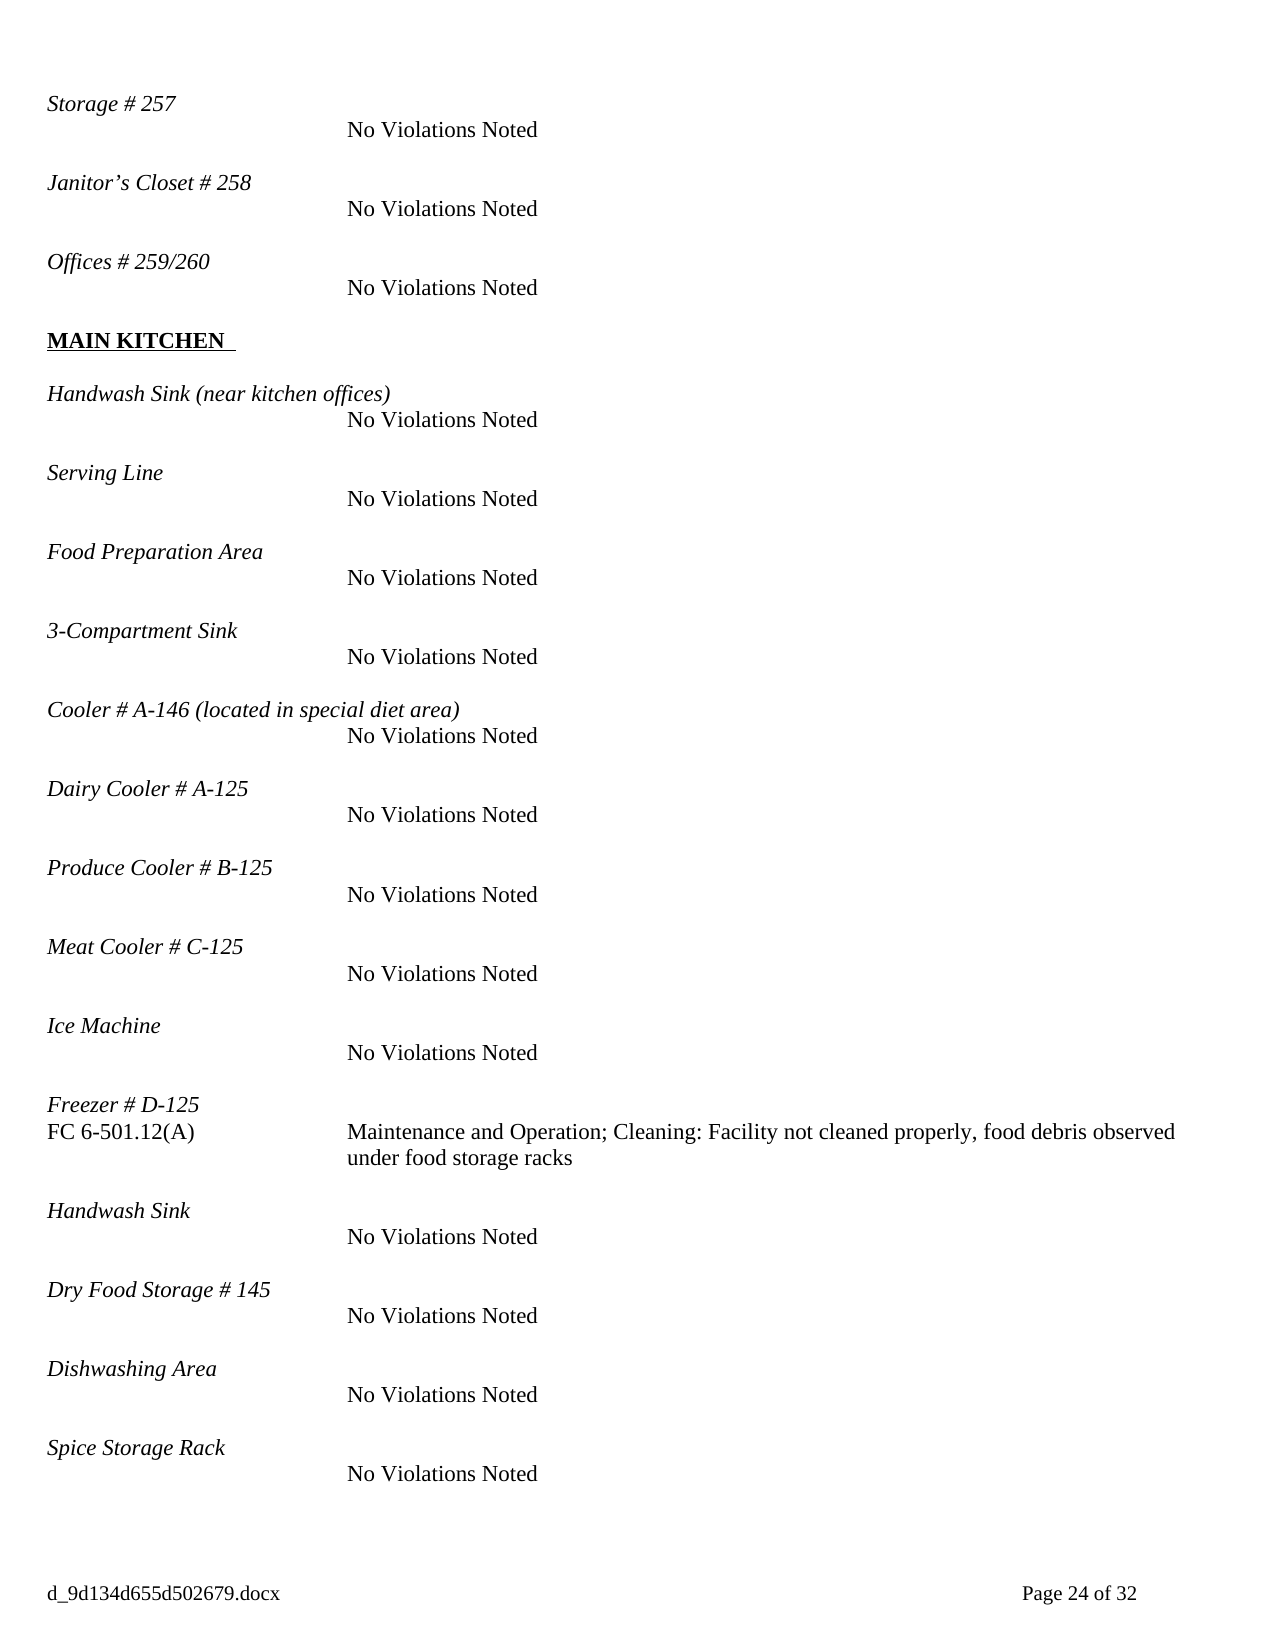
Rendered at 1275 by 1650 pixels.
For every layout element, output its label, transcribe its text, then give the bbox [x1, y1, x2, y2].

text No Violations Noted [47, 1223, 1200, 1249]
text Dry Food Storage # 145 [47, 1276, 1200, 1302]
text Janitor’s Closet # 258 [47, 169, 1200, 195]
text FC 6-501.12(A) Maintenance and Operation; Cleaning: Facility not cleaned properly, food debris observed under food storage racks [47, 1118, 1200, 1171]
text No Violations Noted [47, 485, 1200, 512]
text No Violations Noted [47, 195, 1200, 222]
text Cooler # A-146 (located in special diet area) [47, 696, 1200, 722]
text No Violations Noted [47, 722, 1200, 749]
text Produce Cooler # B-125 [47, 854, 1200, 881]
text 3-Compartment Sink [47, 617, 1200, 643]
text Spice Storage Rack [47, 1434, 1200, 1460]
text No Violations Noted [47, 564, 1200, 591]
text No Violations Noted [47, 406, 1200, 433]
text No Violations Noted [47, 643, 1200, 670]
text Meat Cooler # C-125 [47, 933, 1200, 960]
text Food Preparation Area [47, 538, 1200, 564]
text Storage # 257 [47, 90, 1200, 116]
text No Violations Noted [47, 1381, 1200, 1408]
text MAIN KITCHEN [47, 327, 1200, 353]
text Dairy Cooler # A-125 [47, 775, 1200, 802]
text Handwash Sink [47, 1197, 1200, 1223]
text No Violations Noted [47, 1302, 1200, 1329]
text Freezer # D-125 [47, 1091, 1200, 1118]
text No Violations Noted [47, 1039, 1200, 1065]
text No Violations Noted [47, 116, 1200, 143]
text Serving Line [47, 459, 1200, 485]
text Offices # 259/260 [47, 248, 1200, 274]
text Ice Machine [47, 1012, 1200, 1039]
text No Violations Noted [47, 802, 1200, 828]
text Handwash Sink (near kitchen offices) [47, 380, 1200, 406]
text No Violations Noted [47, 1460, 1200, 1487]
text No Violations Noted [47, 274, 1200, 301]
text No Violations Noted [47, 960, 1200, 986]
text Dishwashing Area [47, 1355, 1200, 1381]
text No Violations Noted [47, 881, 1200, 907]
